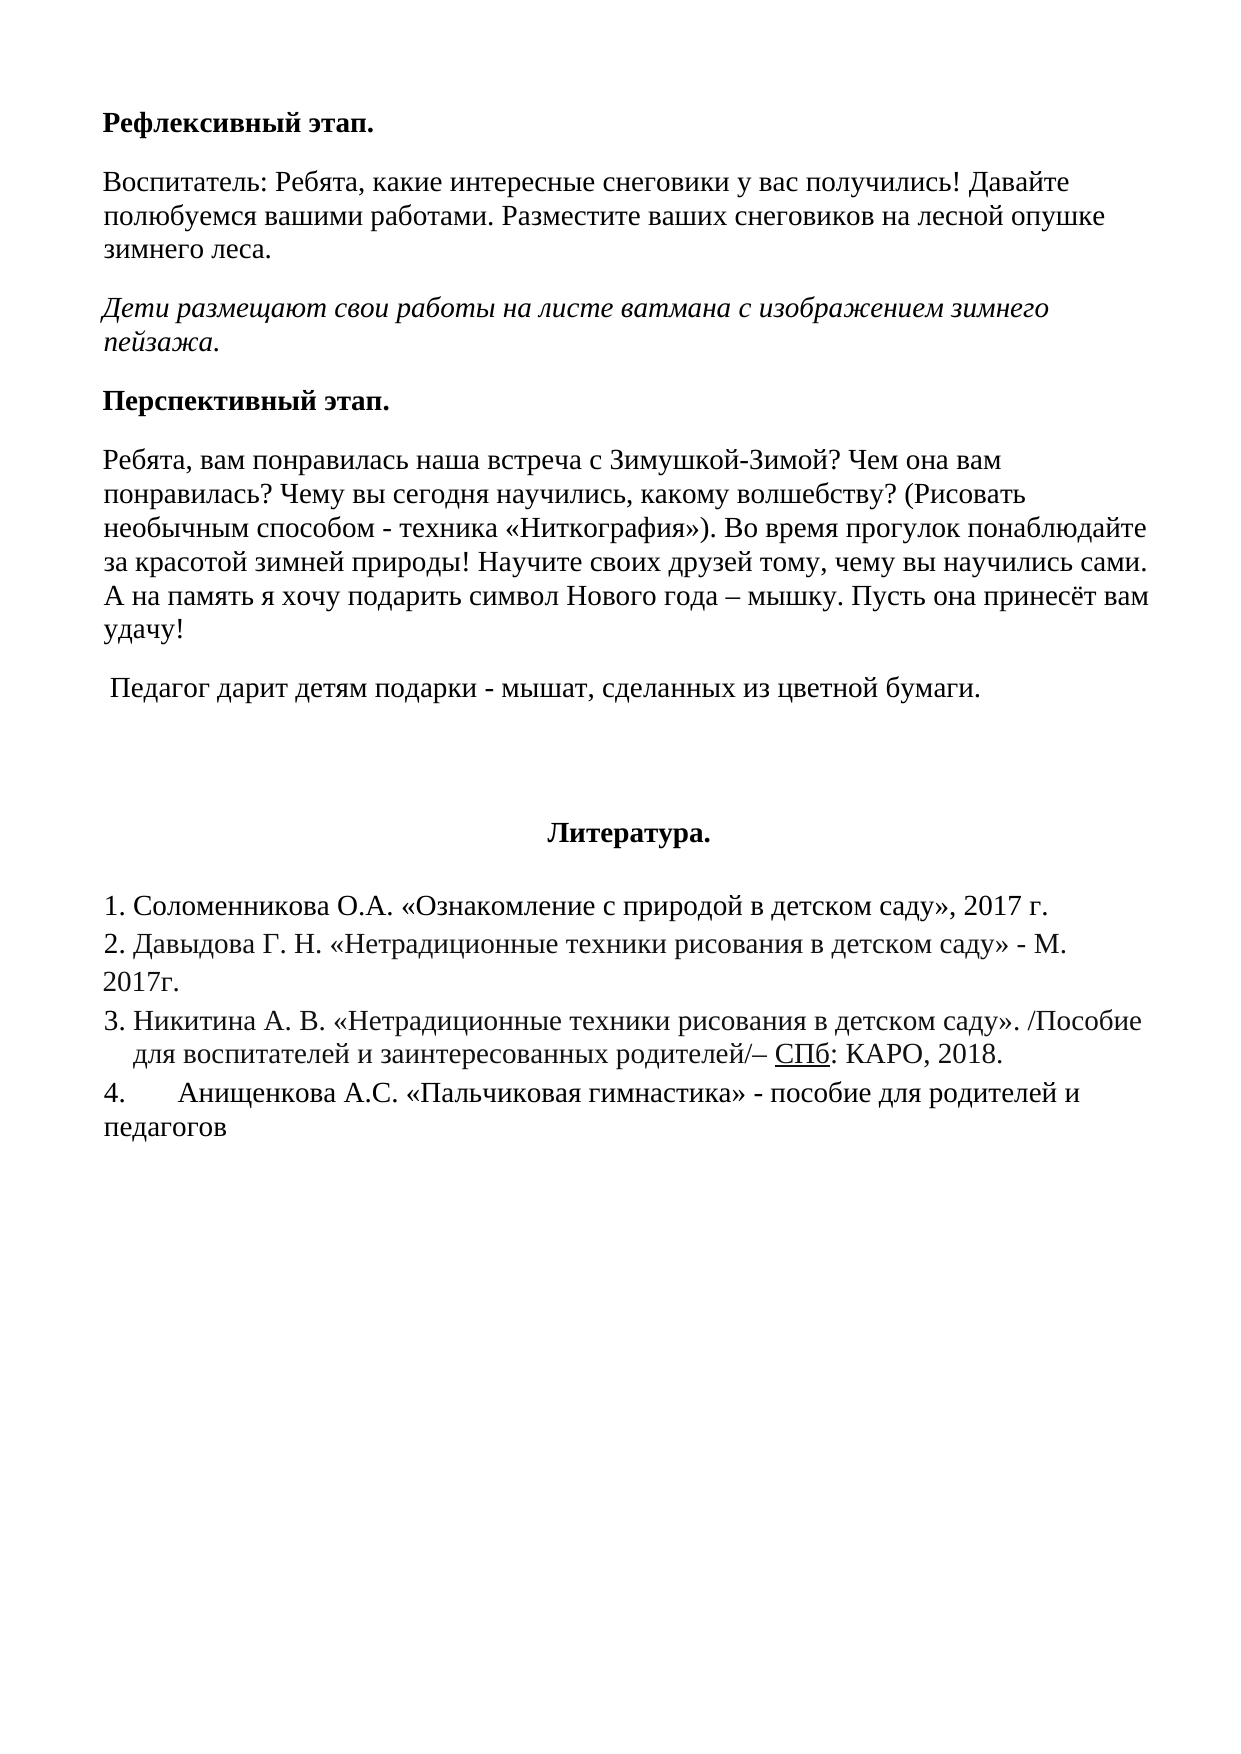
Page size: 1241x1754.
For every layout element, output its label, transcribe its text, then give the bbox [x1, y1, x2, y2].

list Давыдова Г. Н. «Нетрадиционные техники рисования в детском саду» - М. [104, 927, 1153, 960]
list Никитина А. В. «Нетрадиционные техники рисования в детском саду». /Пособие для воспитателей и заинтересованных родителей/– СПб: КАРО, 2018. [104, 1004, 1153, 1070]
text Воспитатель: Ребята, какие интересные снеговики у вас получились! Давайте полюбуемся вашими работами. Разместите ваших снеговиков на лесной опушке зимнего леса. [102, 164, 1153, 265]
text Педагог дарит детям подарки - мышат, сделанных из цветной бумаги. [102, 670, 1153, 704]
text Ребята, вам понравилась наша встреча с Зимушкой-Зимой? Чем она вам понравилась? Чему вы сегодня научились, какому волшебству? (Рисовать необычным способом - техника «Ниткография»). Во время прогулок понаблюдайте за красотой зимней природы! Научите своих друзей тому, чему вы научились сами. А на память я хочу подарить символ Нового года – мышку. Пусть она принесёт вам удачу! [102, 442, 1153, 645]
subtitle Перспективный этап. [102, 383, 1154, 416]
text Дети размещают свои работы на листе ватмана с изображением зимнего пейзажа. [102, 290, 1153, 357]
subtitle Рефлексивный этап. [102, 105, 1154, 138]
text 2017г. [102, 966, 1154, 998]
subtitle Литература. [104, 816, 1154, 849]
list Анищенкова А.С. «Пальчиковая гимнастика» - пособие для родителей и педагогов [104, 1076, 1153, 1143]
list Соломенникова О.А. «Ознакомление с природой в детском саду», 2017 г. [104, 888, 1153, 922]
